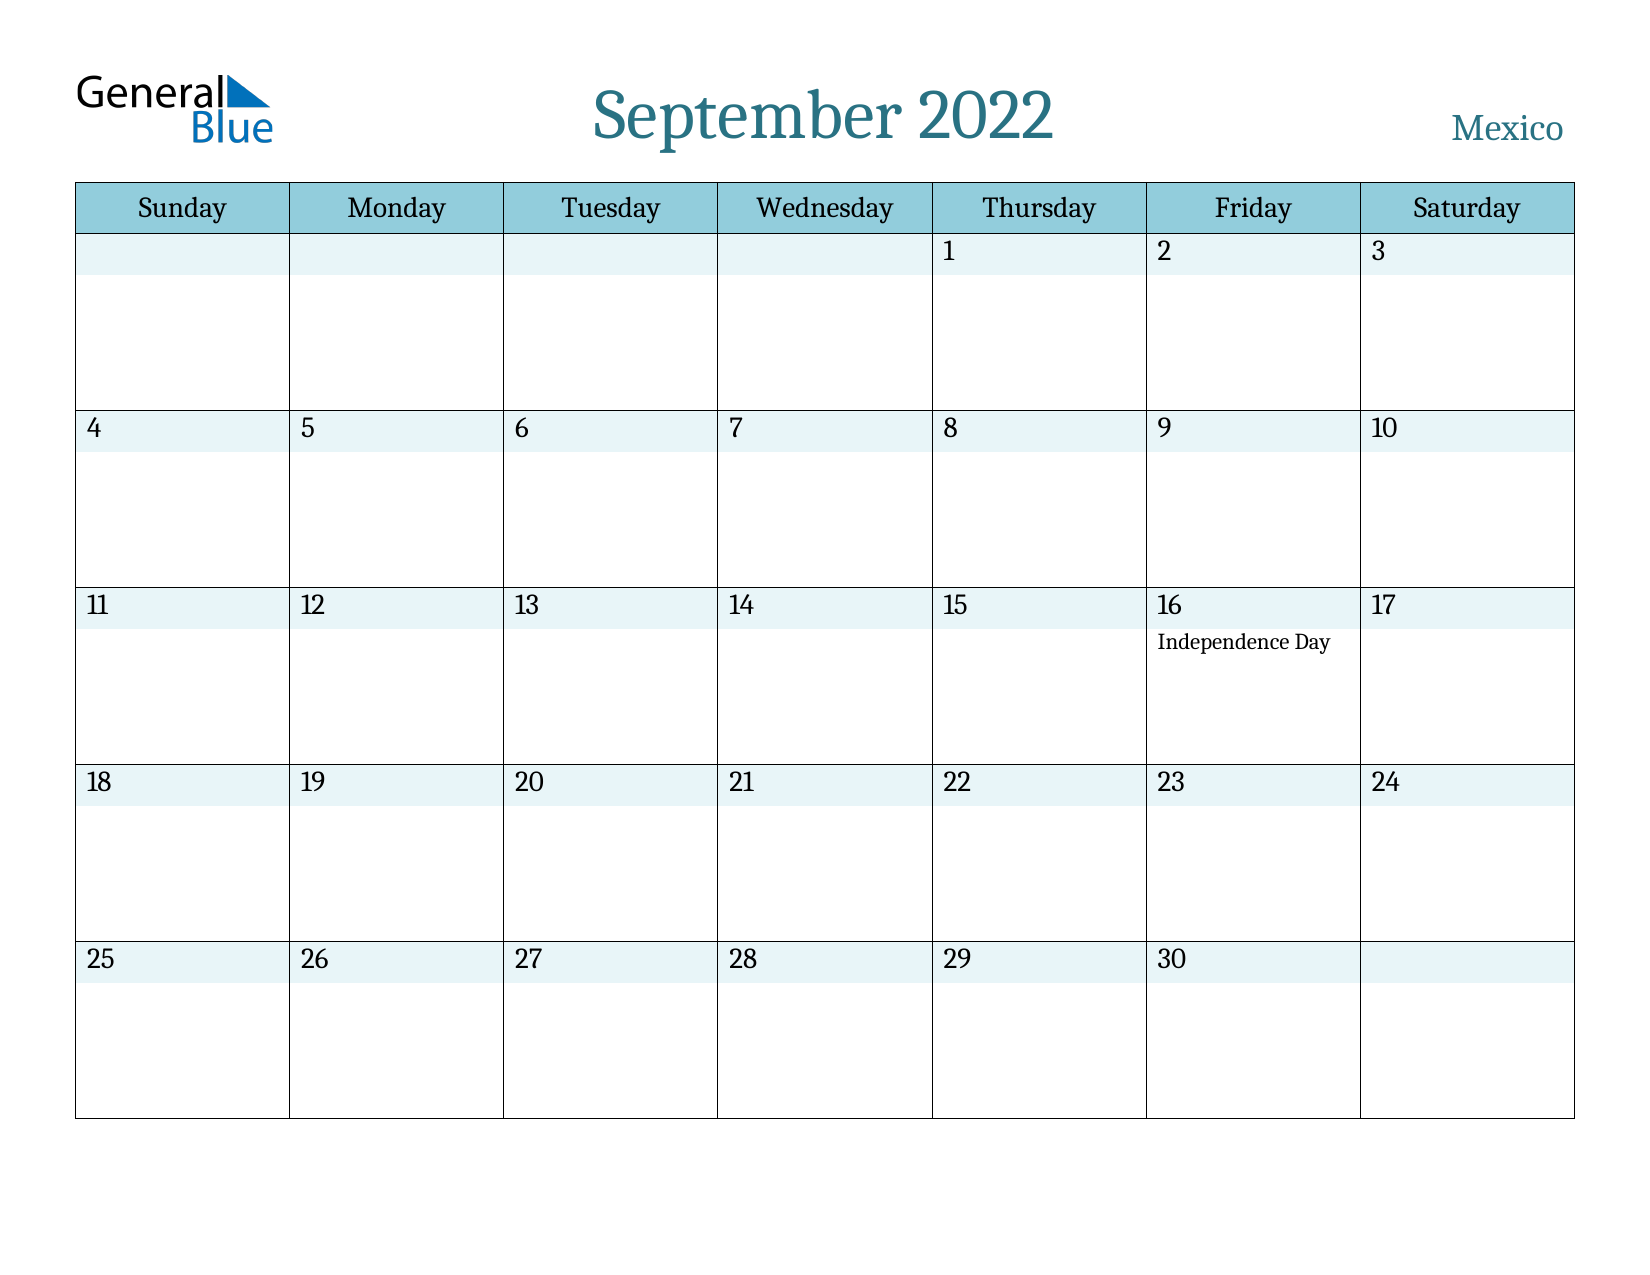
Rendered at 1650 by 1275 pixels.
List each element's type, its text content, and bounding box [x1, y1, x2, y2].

table_cell [1361, 806, 1574, 941]
table_cell [1361, 629, 1574, 764]
table_cell 23 [1147, 765, 1360, 806]
table_cell [1361, 275, 1574, 410]
table_cell 1 [933, 234, 1146, 275]
table_cell [76, 234, 289, 275]
table_cell 12 [290, 588, 503, 629]
table_cell Sunday [76, 183, 289, 233]
table_cell 7 [718, 411, 932, 452]
table_cell 30 [1147, 942, 1360, 983]
table_cell [718, 629, 932, 764]
table_cell [933, 629, 1146, 764]
table_cell 18 [76, 765, 289, 806]
table_cell [933, 806, 1146, 941]
table_cell [718, 983, 932, 1118]
table_cell [504, 452, 717, 587]
table_cell 11 [76, 588, 289, 629]
table_cell [933, 275, 1146, 410]
table_cell [718, 275, 932, 410]
table_cell [76, 275, 289, 410]
table_cell [933, 983, 1146, 1118]
table_cell [1147, 806, 1360, 941]
table_cell Thursday [933, 183, 1146, 233]
table_cell Friday [1147, 183, 1360, 233]
table_cell 5 [290, 411, 503, 452]
table_cell [290, 629, 503, 764]
table_cell 19 [290, 765, 503, 806]
table_cell Monday [290, 183, 503, 233]
table_cell [504, 275, 717, 410]
table_cell [504, 806, 717, 941]
table_cell 17 [1361, 588, 1574, 629]
table_cell 3 [1361, 234, 1574, 275]
table_cell 26 [290, 942, 503, 983]
table_cell 10 [1361, 411, 1574, 452]
table_cell Independence Day [1147, 629, 1360, 764]
table_cell 8 [933, 411, 1146, 452]
table_cell [290, 983, 503, 1118]
table_cell 21 [718, 765, 932, 806]
table_header [76, 75, 503, 182]
table_cell [1361, 983, 1574, 1118]
table_cell 20 [504, 765, 717, 806]
table_cell 6 [504, 411, 717, 452]
table_cell [76, 806, 289, 941]
table_cell 28 [718, 942, 932, 983]
table_cell [290, 234, 503, 275]
table_cell [1361, 942, 1574, 983]
table_cell Wednesday [718, 183, 932, 233]
table_cell [933, 452, 1146, 587]
table_cell [290, 275, 503, 410]
table_cell [290, 452, 503, 587]
table_cell 9 [1147, 411, 1360, 452]
table_cell [1147, 275, 1360, 410]
table_cell [76, 629, 289, 764]
table_cell 27 [504, 942, 717, 983]
table_header Mexico [1146, 75, 1574, 182]
table_cell Saturday [1361, 183, 1574, 233]
table_cell [76, 452, 289, 587]
table_cell [76, 983, 289, 1118]
table_cell [718, 452, 932, 587]
table_cell [504, 629, 717, 764]
table_cell 15 [933, 588, 1146, 629]
table_cell 29 [933, 942, 1146, 983]
table_cell Tuesday [504, 183, 717, 233]
table_cell 14 [718, 588, 932, 629]
table_cell 4 [76, 411, 289, 452]
table_cell [1147, 452, 1360, 587]
table_cell 13 [504, 588, 717, 629]
table_cell [1147, 983, 1360, 1118]
table_cell [1361, 452, 1574, 587]
table_cell [504, 983, 717, 1118]
table_cell [718, 234, 932, 275]
table_header September 2022 [504, 75, 1146, 182]
table_cell [718, 806, 932, 941]
table_cell 25 [76, 942, 289, 983]
table_cell 22 [933, 765, 1146, 806]
table_cell 16 [1147, 588, 1360, 629]
table_cell 2 [1147, 234, 1360, 275]
table_cell [290, 806, 503, 941]
table_cell [504, 234, 717, 275]
picture [77, 75, 273, 143]
table_cell 24 [1361, 765, 1574, 806]
